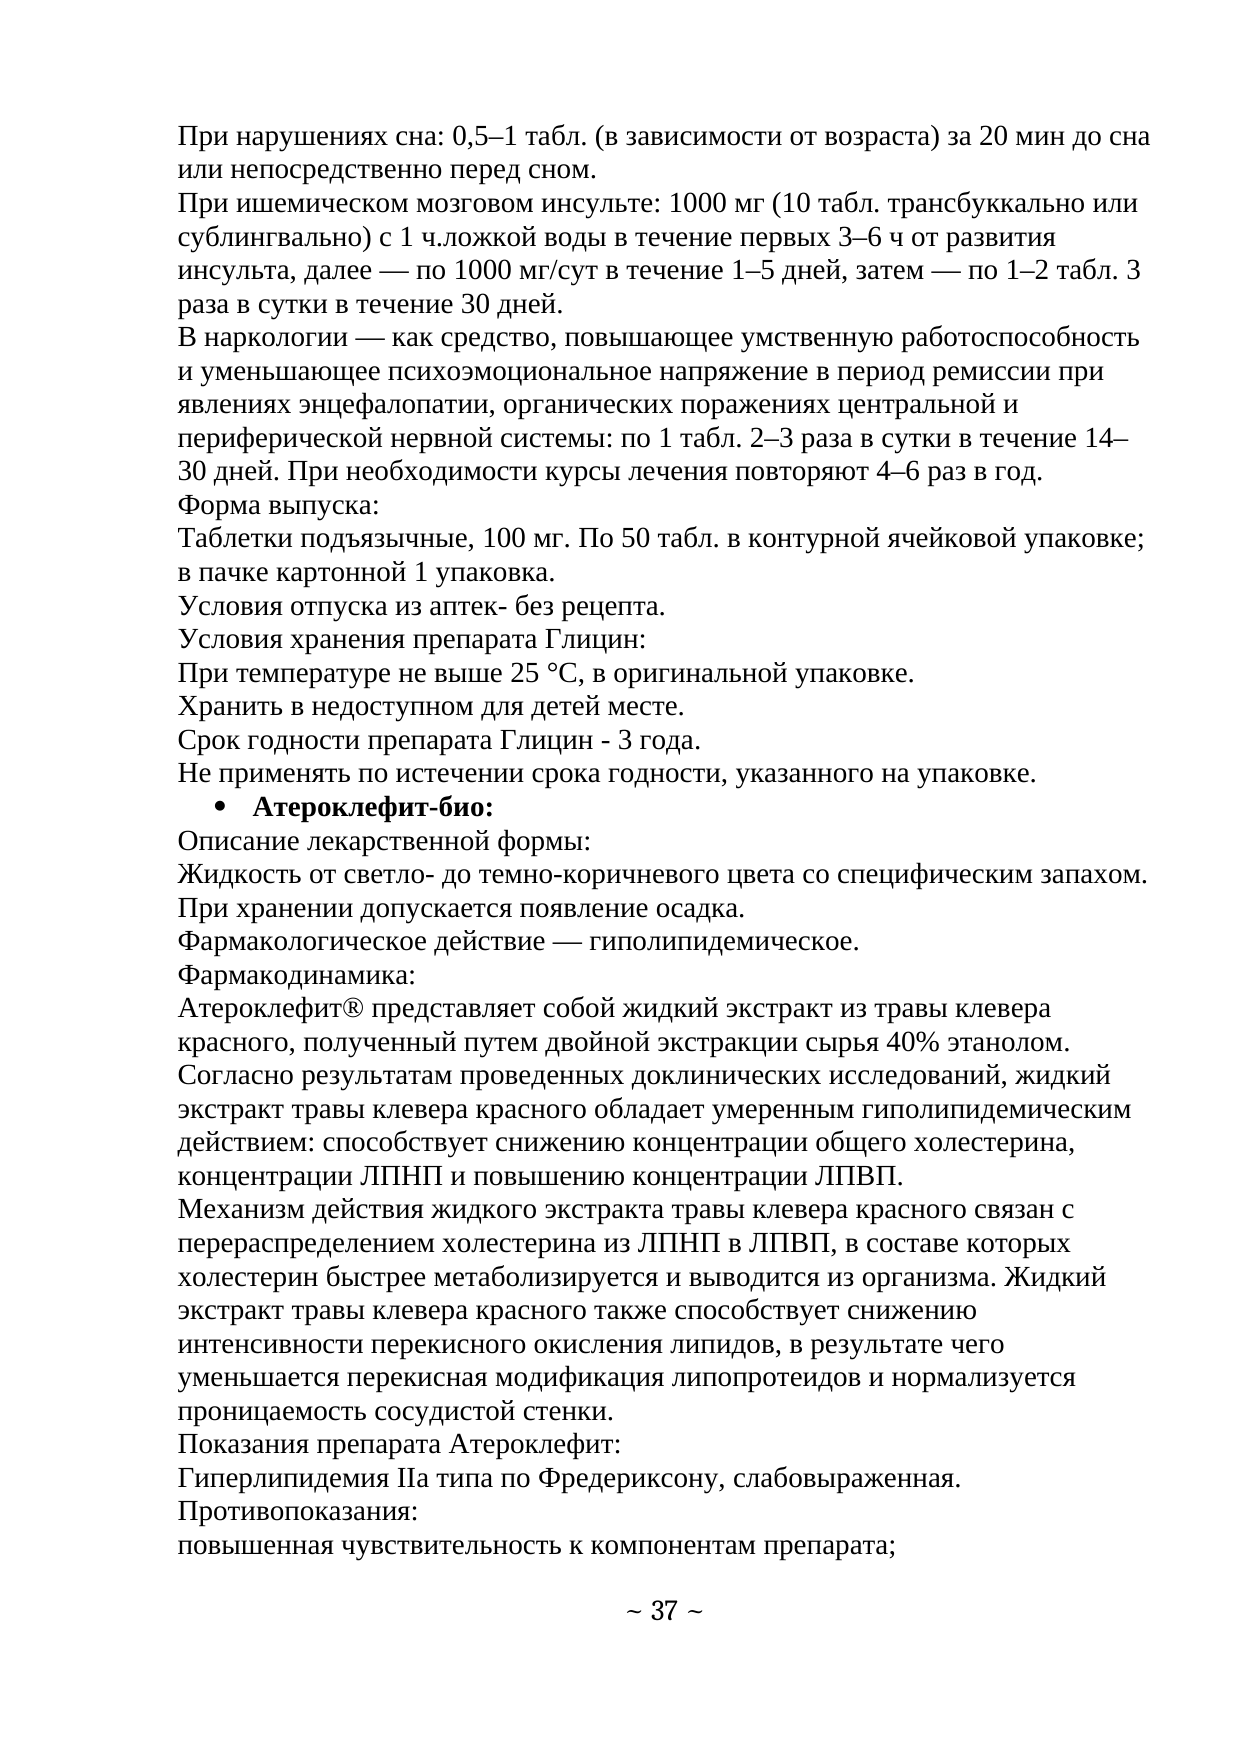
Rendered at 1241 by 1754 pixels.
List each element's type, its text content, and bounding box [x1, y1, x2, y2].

list Атероклефит-био: [215, 789, 1152, 823]
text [177, 823, 1152, 1561]
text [177, 118, 1152, 789]
